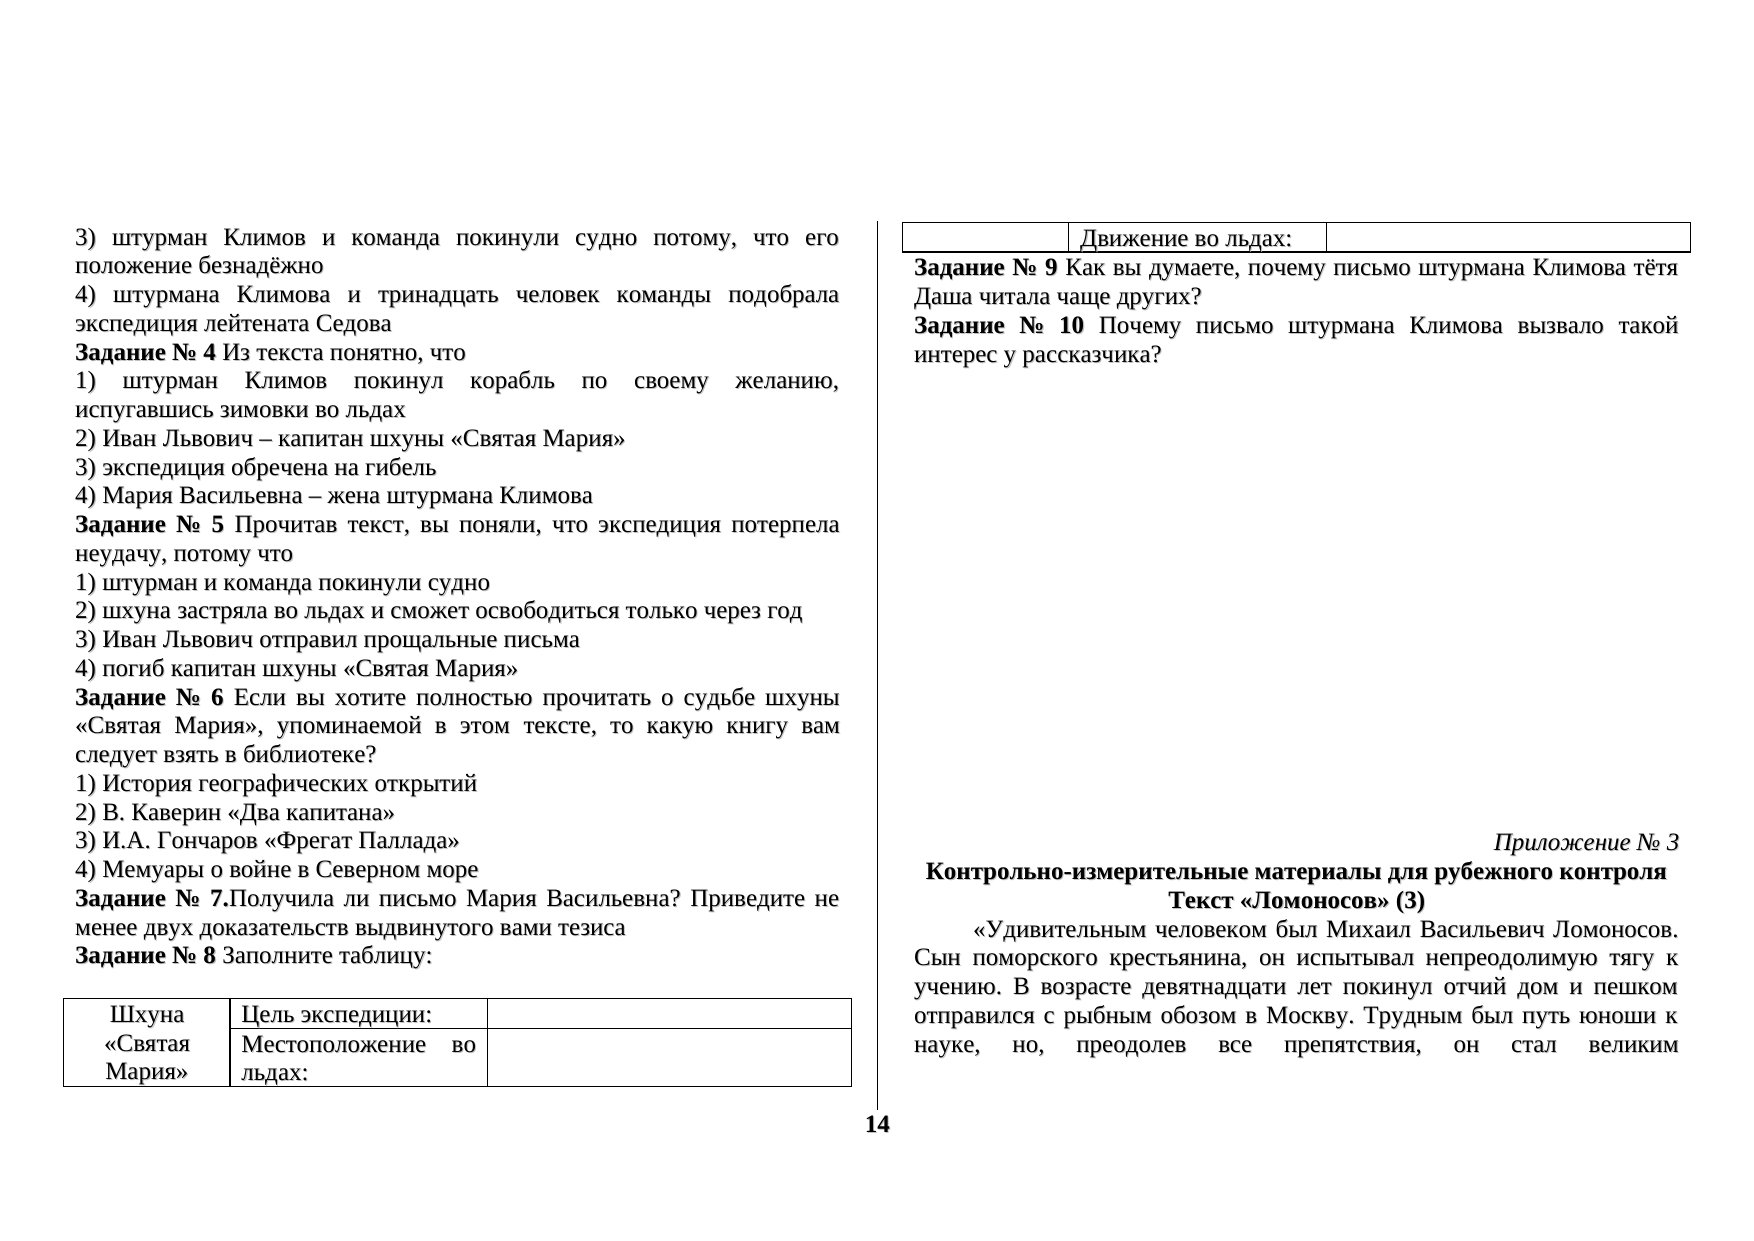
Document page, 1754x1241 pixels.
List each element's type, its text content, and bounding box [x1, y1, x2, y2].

text 4) Мария Васильевна – жена штурмана Климова [75, 480, 840, 509]
text 1) штурман Климов покинул корабль по своему желанию, испугавшись зимовки во льдах [75, 365, 840, 423]
text Задание № 5 Прочитав текст, вы поняли, что экспедиция потерпела неудачу, потому что [75, 509, 840, 567]
table_header Цель экспедиции: [231, 999, 487, 1028]
table_cell [1327, 223, 1690, 251]
text 3) Иван Львович отправил прощальные письма [75, 624, 840, 653]
text 1) штурман и команда покинули судно [75, 567, 840, 595]
text 4) погиб капитан шхуны «Святая Мария» [75, 653, 840, 682]
text Задание № 9 Как вы думаете, почему письмо штурмана Климова тётя Даша читала чаще других? [914, 253, 1679, 310]
table_header [488, 999, 851, 1028]
text 2) шхуна застряла во льдах и сможет освободиться только через год [75, 595, 840, 624]
text Задание № 7.Получила ли письмо Мария Васильевна? Приведите не менее двух доказательств выдвинутого вами тезиса [75, 883, 840, 940]
text Задание № 6 Если вы хотите полностью прочитать о судьбе шхуны «Святая Мария», упоминаемой в этом тексте, то какую книгу вам следует взять в библиотеке? [75, 682, 840, 768]
text 3) штурман Климов и команда покинули судно потому, что его положение безнадёжно [75, 222, 840, 279]
table_header Шхуна «Святая Мария» [64, 999, 229, 1086]
text Текст «Ломоносов» (3) [914, 885, 1679, 914]
text 3) И.А. Гончаров «Фрегат Паллада» [75, 825, 840, 854]
text 1) История географических открытий [75, 768, 840, 797]
text Задание № 8 Заполните таблицу: [75, 940, 840, 969]
text 2) В. Каверин «Два капитана» [75, 797, 840, 825]
table_cell Местоположение во льдах: [231, 1029, 487, 1086]
table_cell Движение во льдах: [1069, 223, 1326, 251]
text 3) экспедиция обречена на гибель [75, 452, 840, 480]
text Задание № 4 Из текста понятно, что [75, 337, 840, 365]
text 4) штурмана Климова и тринадцать человек команды подобрала экспедиция лейтената Седова [75, 279, 840, 337]
text Контрольно-измерительные материалы для рубежного контроля [914, 856, 1679, 885]
text 4) Мемуары о войне в Северном море [75, 854, 840, 883]
text 2) Иван Львович – капитан шхуны «Святая Мария» [75, 423, 840, 452]
text Приложение № 3 [914, 827, 1679, 856]
table_cell [488, 1029, 851, 1086]
text Задание № 10 Почему письмо штурмана Климова вызвало такой интерес у рассказчика? [914, 310, 1679, 367]
